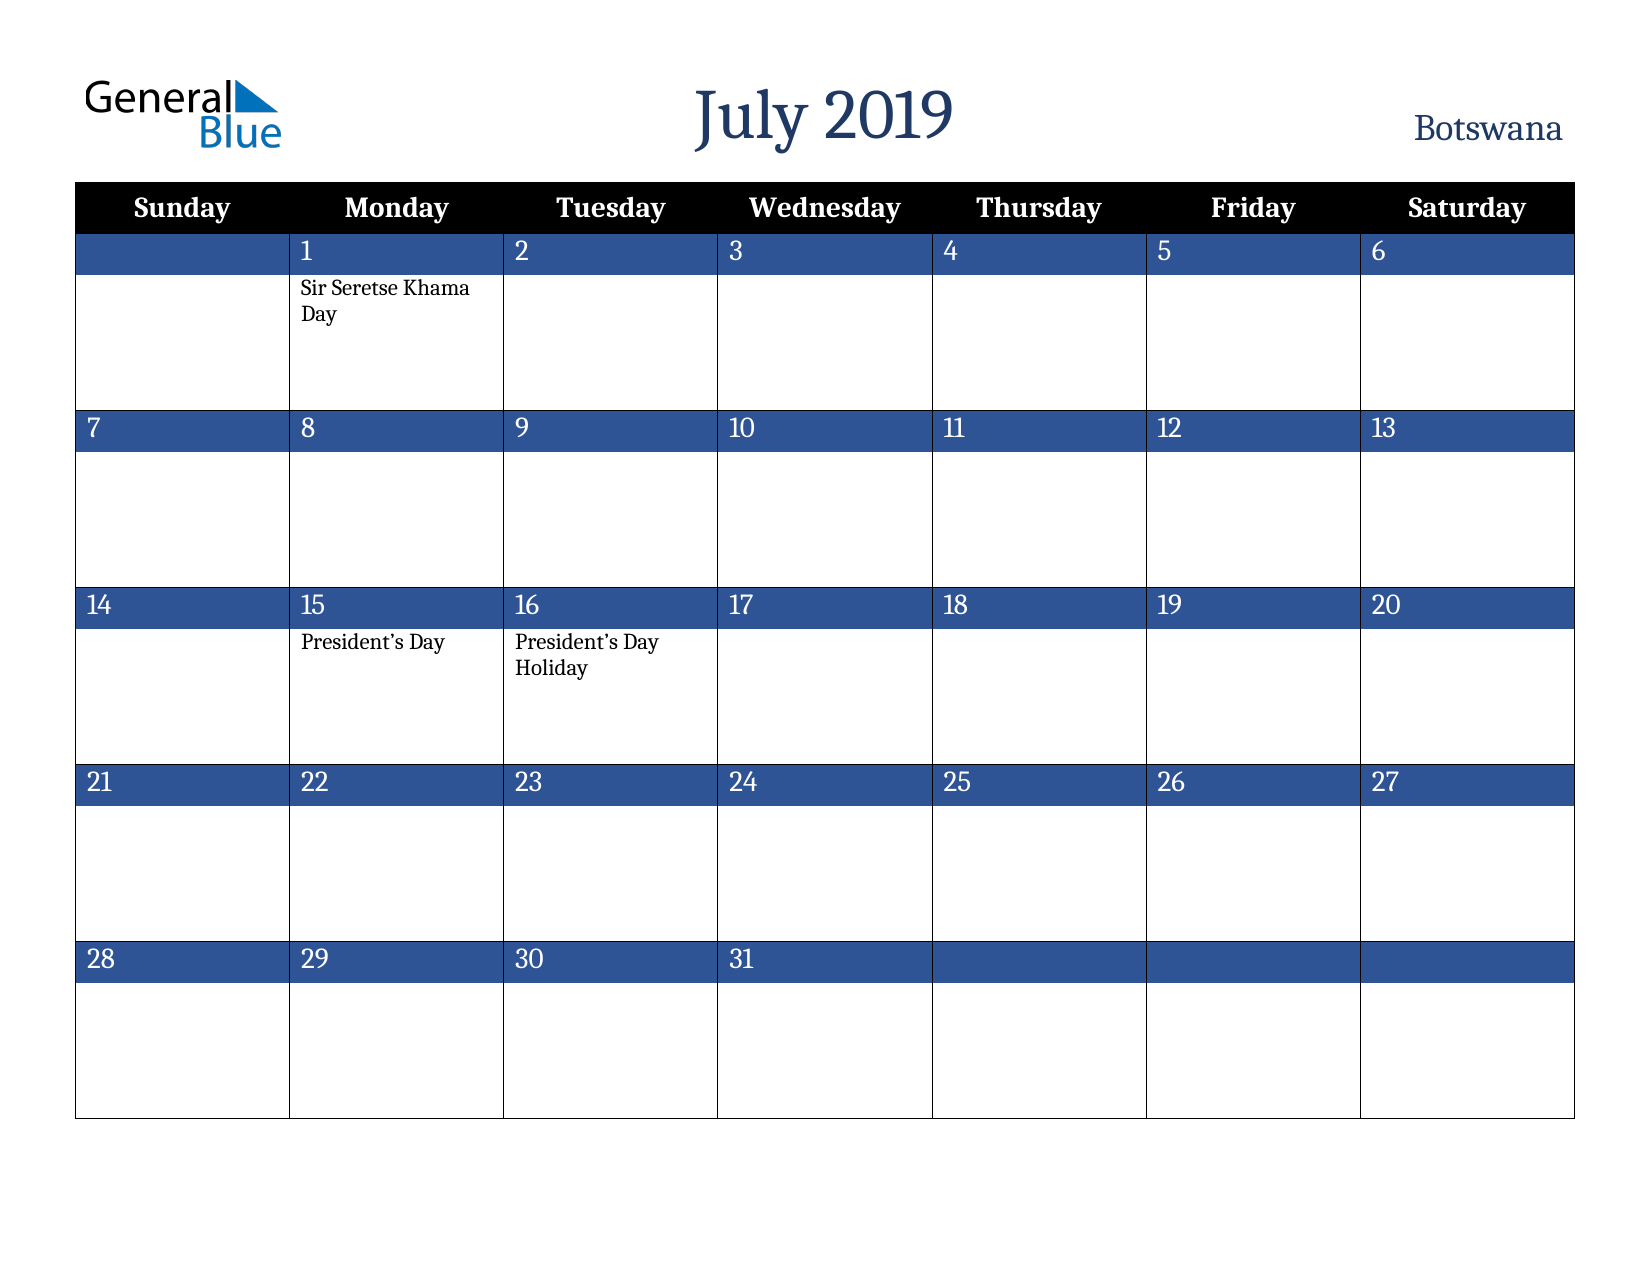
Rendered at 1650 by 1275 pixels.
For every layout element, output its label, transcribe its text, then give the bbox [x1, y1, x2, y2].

table_cell 25 [933, 765, 1146, 806]
table_cell [504, 452, 717, 587]
table_cell [504, 275, 717, 410]
table_cell [76, 983, 289, 1118]
table_cell 18 [933, 588, 1146, 629]
table_cell [933, 806, 1146, 941]
table_cell [1361, 942, 1574, 983]
table_cell [1147, 942, 1360, 983]
table_cell Thursday [933, 183, 1146, 233]
table_cell Saturday [1361, 183, 1574, 233]
table_cell [718, 275, 932, 410]
table_cell 22 [290, 765, 503, 806]
table_cell 1 [290, 234, 503, 275]
table_cell 13 [1361, 411, 1574, 452]
table_cell Sir Seretse Khama Day [290, 275, 503, 410]
table_cell [933, 275, 1146, 410]
table_cell [76, 452, 289, 587]
table_cell 4 [933, 234, 1146, 275]
table_cell 6 [1361, 234, 1574, 275]
table_cell [718, 806, 932, 941]
table_cell 8 [290, 411, 503, 452]
table_cell 7 [76, 411, 289, 452]
table_cell 21 [76, 765, 289, 806]
table_cell [76, 629, 289, 764]
table_cell [718, 983, 932, 1118]
table_cell 5 [1147, 234, 1360, 275]
table_cell [1361, 275, 1574, 410]
table_cell 15 [290, 588, 503, 629]
table_cell 2 [504, 234, 717, 275]
table_header [76, 75, 503, 182]
table_cell [290, 983, 503, 1118]
table_cell 16 [504, 588, 717, 629]
table_cell [1361, 452, 1574, 587]
table_cell [718, 629, 932, 764]
table_cell [933, 452, 1146, 587]
table_cell 12 [1147, 411, 1360, 452]
table_cell 20 [1361, 588, 1574, 629]
table_cell 24 [718, 765, 932, 806]
table_cell [1147, 275, 1360, 410]
table_cell [1147, 629, 1360, 764]
table_cell [290, 806, 503, 941]
table_cell [1147, 983, 1360, 1118]
table_header July 2019 [504, 75, 1146, 182]
table_cell Friday [1147, 183, 1360, 233]
table_cell [933, 942, 1146, 983]
table_cell [1361, 806, 1574, 941]
table_cell [1147, 806, 1360, 941]
table_cell 28 [76, 942, 289, 983]
table_cell [76, 275, 289, 410]
table_cell Sunday [76, 183, 289, 233]
table_cell President’s Day Holiday [504, 629, 717, 764]
table_cell 14 [76, 588, 289, 629]
table_cell 27 [1361, 765, 1574, 806]
table_cell [933, 629, 1146, 764]
table_cell [76, 234, 289, 275]
table_cell Tuesday [504, 183, 717, 233]
table_cell [933, 983, 1146, 1118]
table_cell 31 [718, 942, 932, 983]
table_cell [718, 452, 932, 587]
table_cell 26 [1147, 765, 1360, 806]
table_cell President’s Day [290, 629, 503, 764]
table_cell [504, 806, 717, 941]
table_cell 10 [718, 411, 932, 452]
table_cell 29 [290, 942, 503, 983]
table_cell Wednesday [718, 183, 932, 233]
table_header Botswana [1146, 75, 1574, 182]
table_cell 17 [718, 588, 932, 629]
table_cell [76, 806, 289, 941]
table_cell 23 [504, 765, 717, 806]
table_cell [1361, 983, 1574, 1118]
table_cell Monday [290, 183, 503, 233]
table_cell 9 [504, 411, 717, 452]
table_cell 11 [933, 411, 1146, 452]
table_cell 30 [504, 942, 717, 983]
table_cell [504, 983, 717, 1118]
table_cell 3 [718, 234, 932, 275]
table_cell [290, 452, 503, 587]
table_cell [1147, 452, 1360, 587]
table_cell 19 [1147, 588, 1360, 629]
table_cell [1361, 629, 1574, 764]
picture [86, 80, 281, 148]
